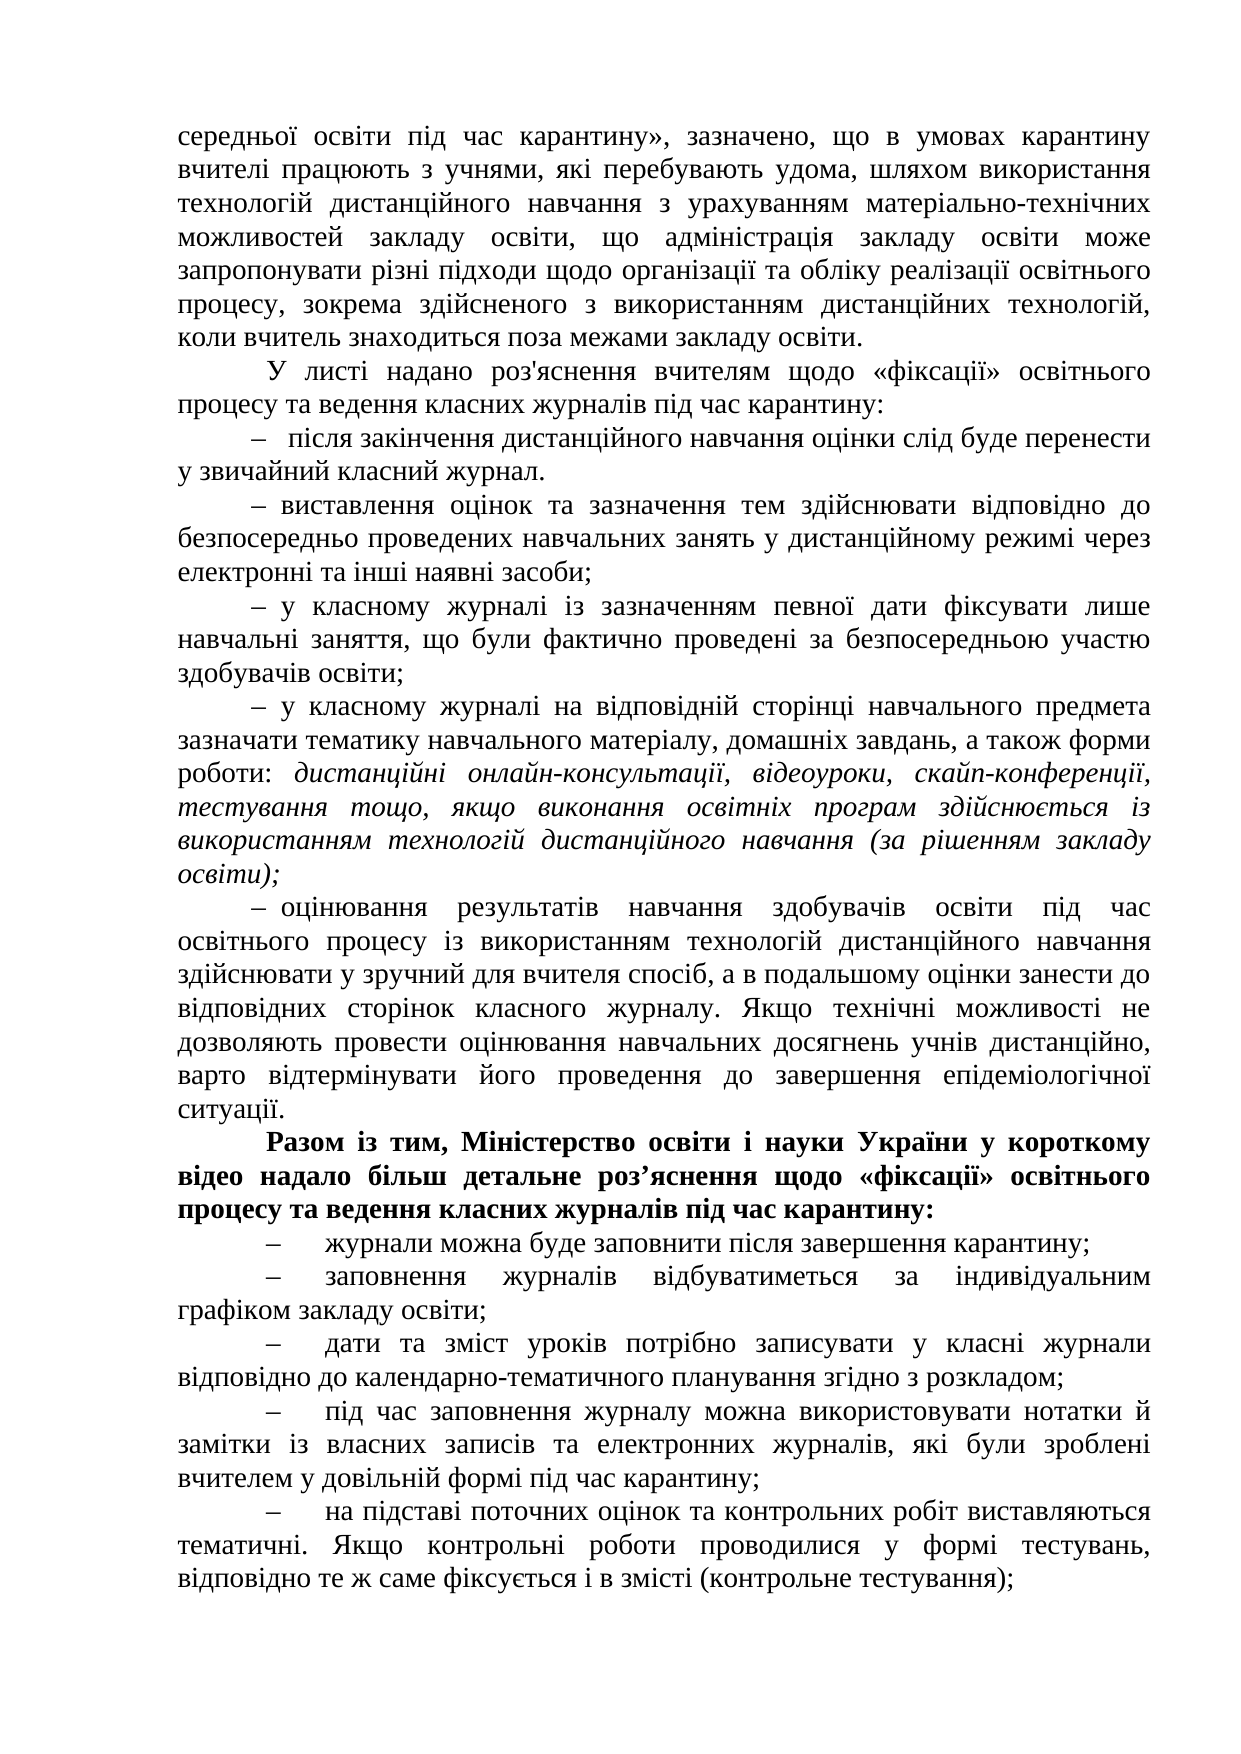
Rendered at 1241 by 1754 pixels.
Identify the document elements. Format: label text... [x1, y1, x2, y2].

list у класному журналі із зазначенням певної дати фіксувати лише навчальні заняття, що були фактично проведені за безпосередньою участю здобувачів освіти; [177, 588, 1152, 688]
list журнали можна буде заповнити після завершення карантину; [177, 1225, 1152, 1258]
list оцінювання результатів навчання здобувачів освіти під час освітнього процесу із використанням технологій дистанційного навчання здійснювати у зручний для вчителя спосіб, а в подальшому оцінки занести до відповідних сторінок класного журналу. Якщо технічні можливості не дозволяють провести оцінювання навчальних досягнень учнів дистанційно, варто відтермінувати його проведення до завершення епідеміологічної ситуації. [177, 889, 1152, 1124]
text Разом із тим, Міністерство освіти і науки України у короткому відео надало більш детальне роз’яснення щодо «фіксації» освітнього процесу та ведення класних журналів під час карантину: [177, 1124, 1152, 1225]
list на підставі поточних оцінок та контрольних робіт виставляються тематичні. Якщо контрольні роботи проводилися у формі тестувань, відповідно те ж саме фіксується і в змісті (контрольне тестування); [177, 1493, 1152, 1594]
list під час заповнення журналу можна використовувати нотатки й замітки із власних записів та електронних журналів, які були зроблені вчителем у довільній формі під час карантину; [177, 1393, 1152, 1493]
list заповнення журналів відбуватиметься за індивідуальним графіком закладу освіти; [177, 1258, 1152, 1326]
text У листі надано роз'яснення вчителям щодо «фіксації» освітнього процесу та ведення класних журналів під час карантину: [177, 353, 1152, 420]
list виставлення оцінок та зазначення тем здійснювати відповідно до безпосередньо проведених навчальних занять у дистанційному режимі через електронні та інші наявні засоби; [177, 487, 1152, 588]
list після закінчення дистанційного навчання оцінки слід буде перенести у звичайний класний журнал. [177, 420, 1152, 487]
list дати та зміст уроків потрібно записувати у класні журнали відповідно до календарно-тематичного планування згідно з розкладом; [177, 1326, 1152, 1393]
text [177, 118, 1152, 353]
list у класному журналі на відповідній сторінці навчального предмета зазначати тематику навчального матеріалу, домашніх завдань, а також форми роботи: дистанційні онлайн-консультації, відеоуроки, скайп-конференції, тестування тощо, якщо виконання освітніх програм здійснюється із використанням технологій дистанційного навчання (за рішенням закладу освіти); [177, 688, 1152, 889]
